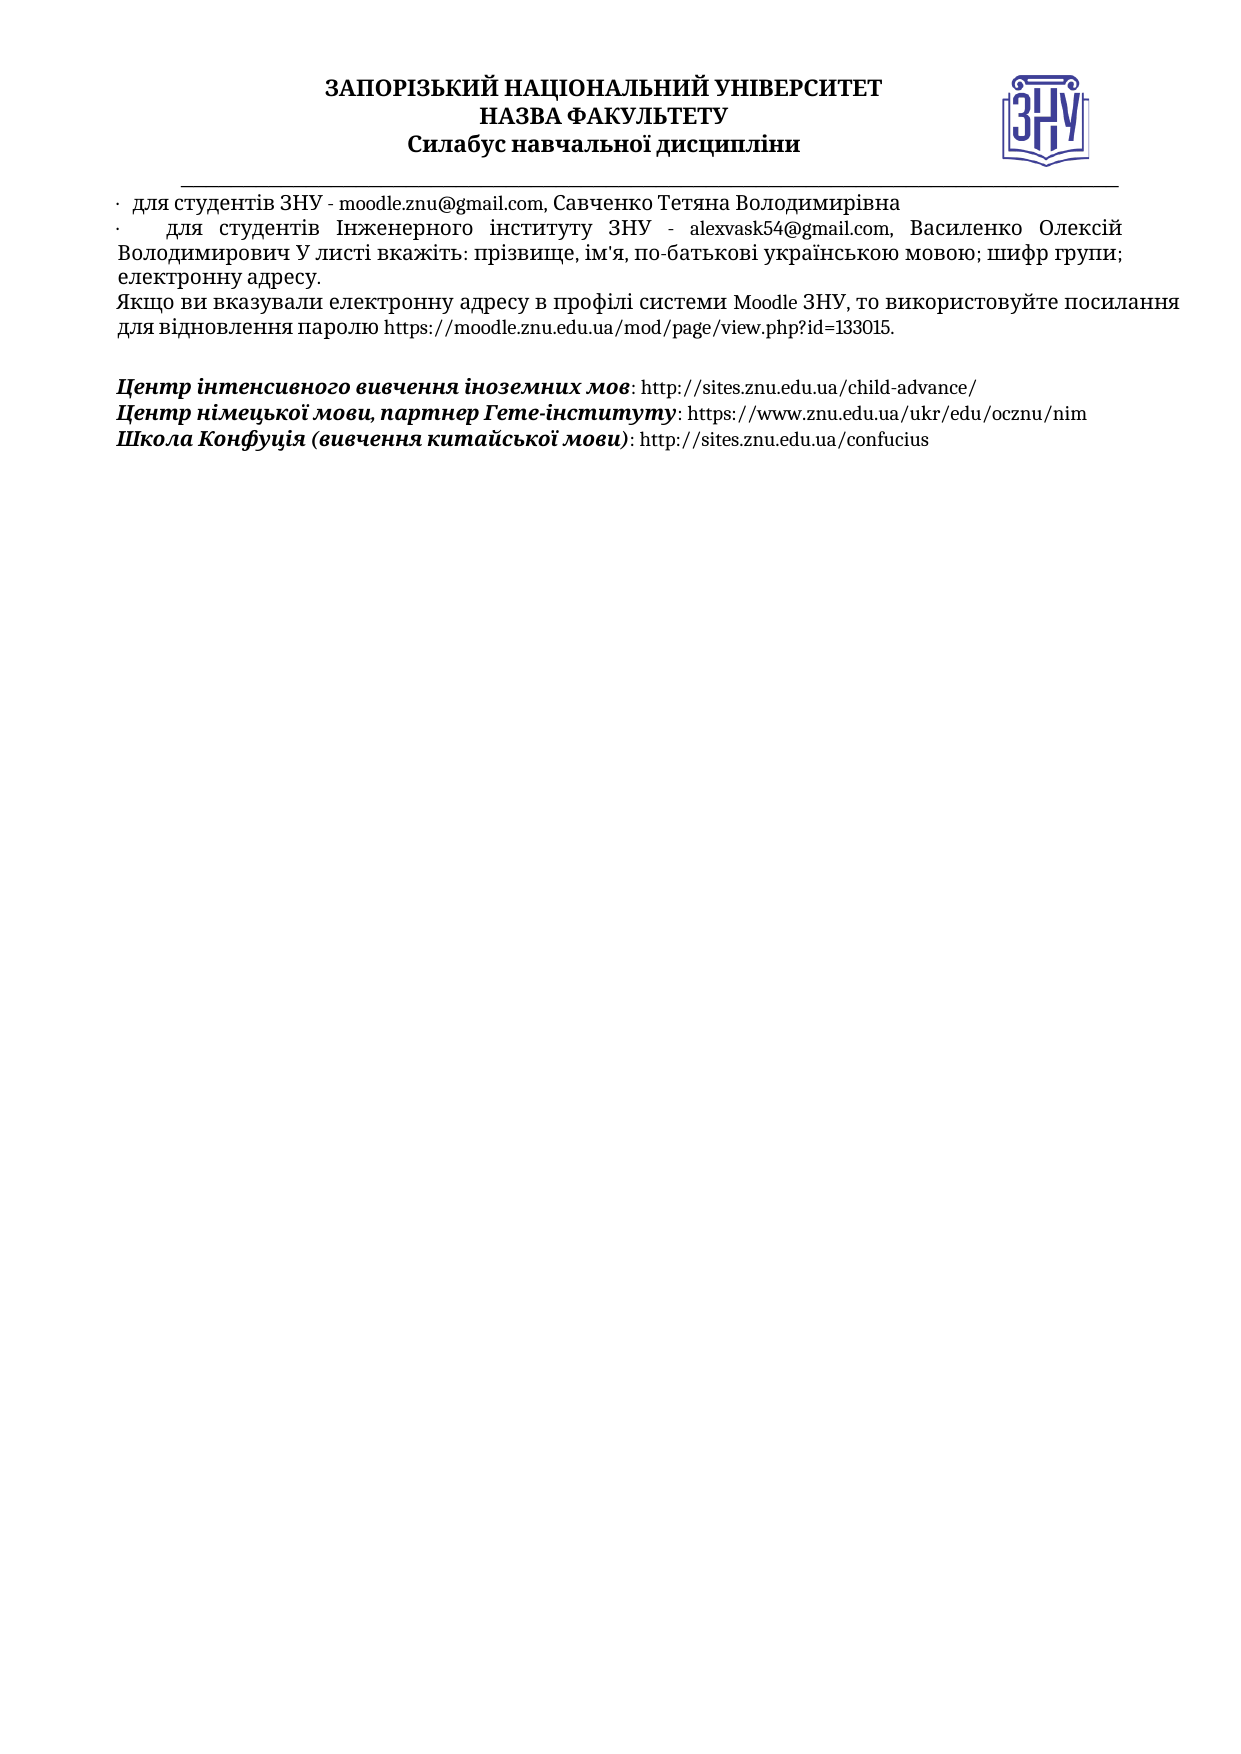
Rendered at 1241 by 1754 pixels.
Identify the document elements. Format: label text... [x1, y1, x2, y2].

picture [1002, 75, 1090, 167]
text Якщо ви вказували електронну адресу в профілі системи Moodle ЗНУ, то використовуйте посилання для відновлення паролю https://moodle.znu.edu.ua/mod/page/view.php?id=133015. [116, 291, 1182, 339]
text · для студентів Інженерного інституту ЗНУ - alexvask54@gmail.com, Василенко Олексій Володимирович У листі вкажіть: прізвище, ім'я, по-батькові українською мовою; шифр групи; електронну адресу. [116, 217, 1123, 290]
text Центр інтенсивного вивчення іноземних мов: http://sites.znu.edu.ua/child-advance/ [116, 375, 1182, 399]
text · для студентів ЗНУ - moodle.znu@gmail.com, Савченко Тетяна Володимирівна [116, 192, 1182, 216]
text Школа Конфуція (вивчення китайської мови): http://sites.znu.edu.ua/confucius [116, 428, 1182, 452]
text Центр німецької мови, партнер Гете-інституту: https://www.znu.edu.ua/ukr/edu/ocznu/nim [116, 401, 1182, 425]
